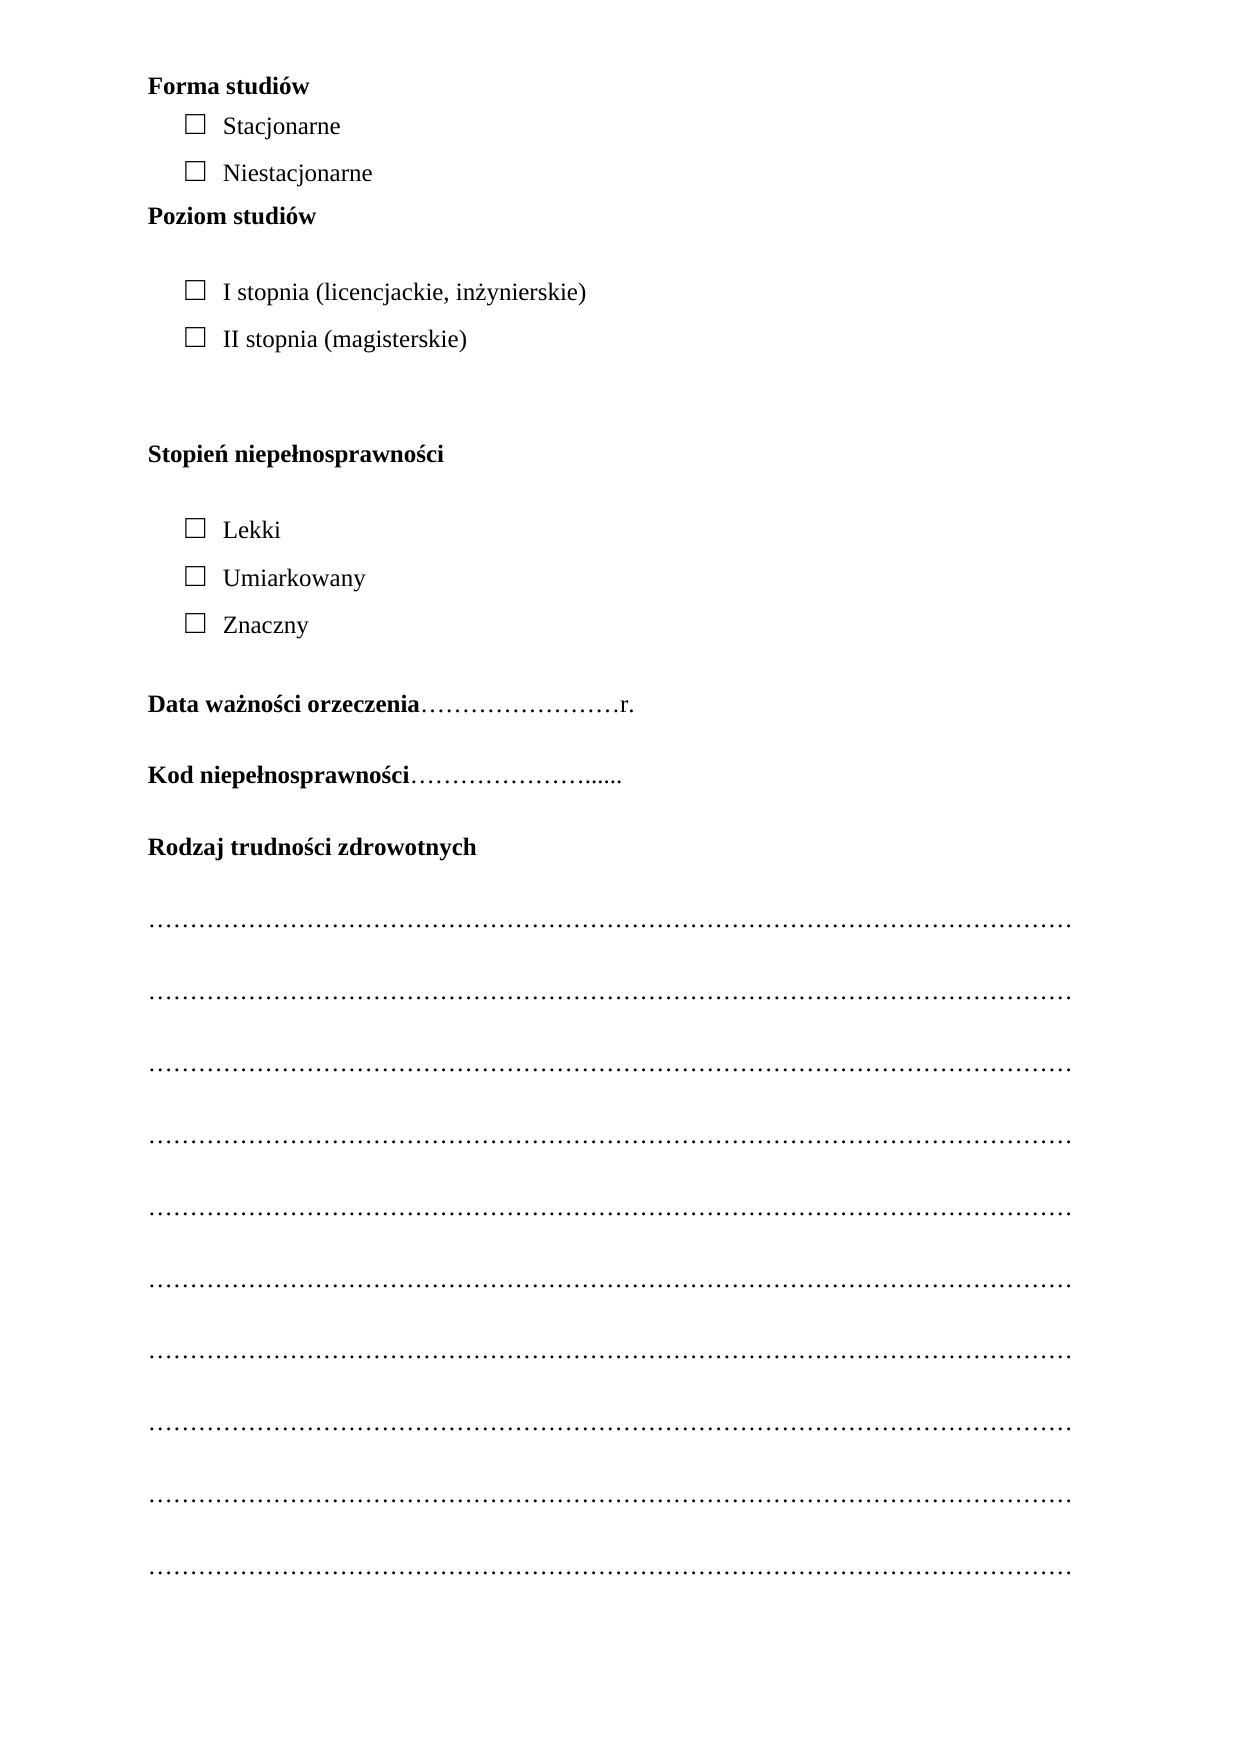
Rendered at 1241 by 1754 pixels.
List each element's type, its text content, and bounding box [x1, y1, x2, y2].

text Rodzaj trudności zdrowotnych [148, 832, 1092, 861]
text Data ważności orzeczenia……………………r. [148, 689, 1092, 717]
text Kod niepełnosprawności…………………...... [148, 761, 1092, 789]
list Niestacjonarne [185, 154, 1092, 192]
text Poziom studiów [148, 201, 1092, 230]
text Forma studiów [148, 71, 1092, 99]
list Znaczny [185, 606, 1092, 643]
list I stopnia (licencjackie, inżynierskie) [185, 273, 1092, 311]
list II stopnia (magisterskie) [185, 320, 1092, 358]
text Stopień niepełnosprawności [148, 439, 1092, 468]
list Lekki [185, 511, 1092, 549]
list Umiarkowany [185, 558, 1092, 596]
list Stacjonarne [185, 107, 1092, 144]
text ………………………………………………………………………………………………………………………………………………………………………………………………………………………………………………………………………………………………………………………………………………………………………………………………………………………………………………………………………………………………………………………………………………………………………………………………………………………………………………………………………………………………………………………………………………………………………………………………………………………………………………………………………………………………………………………………………………………………………………………………………………………… [148, 904, 1092, 1580]
